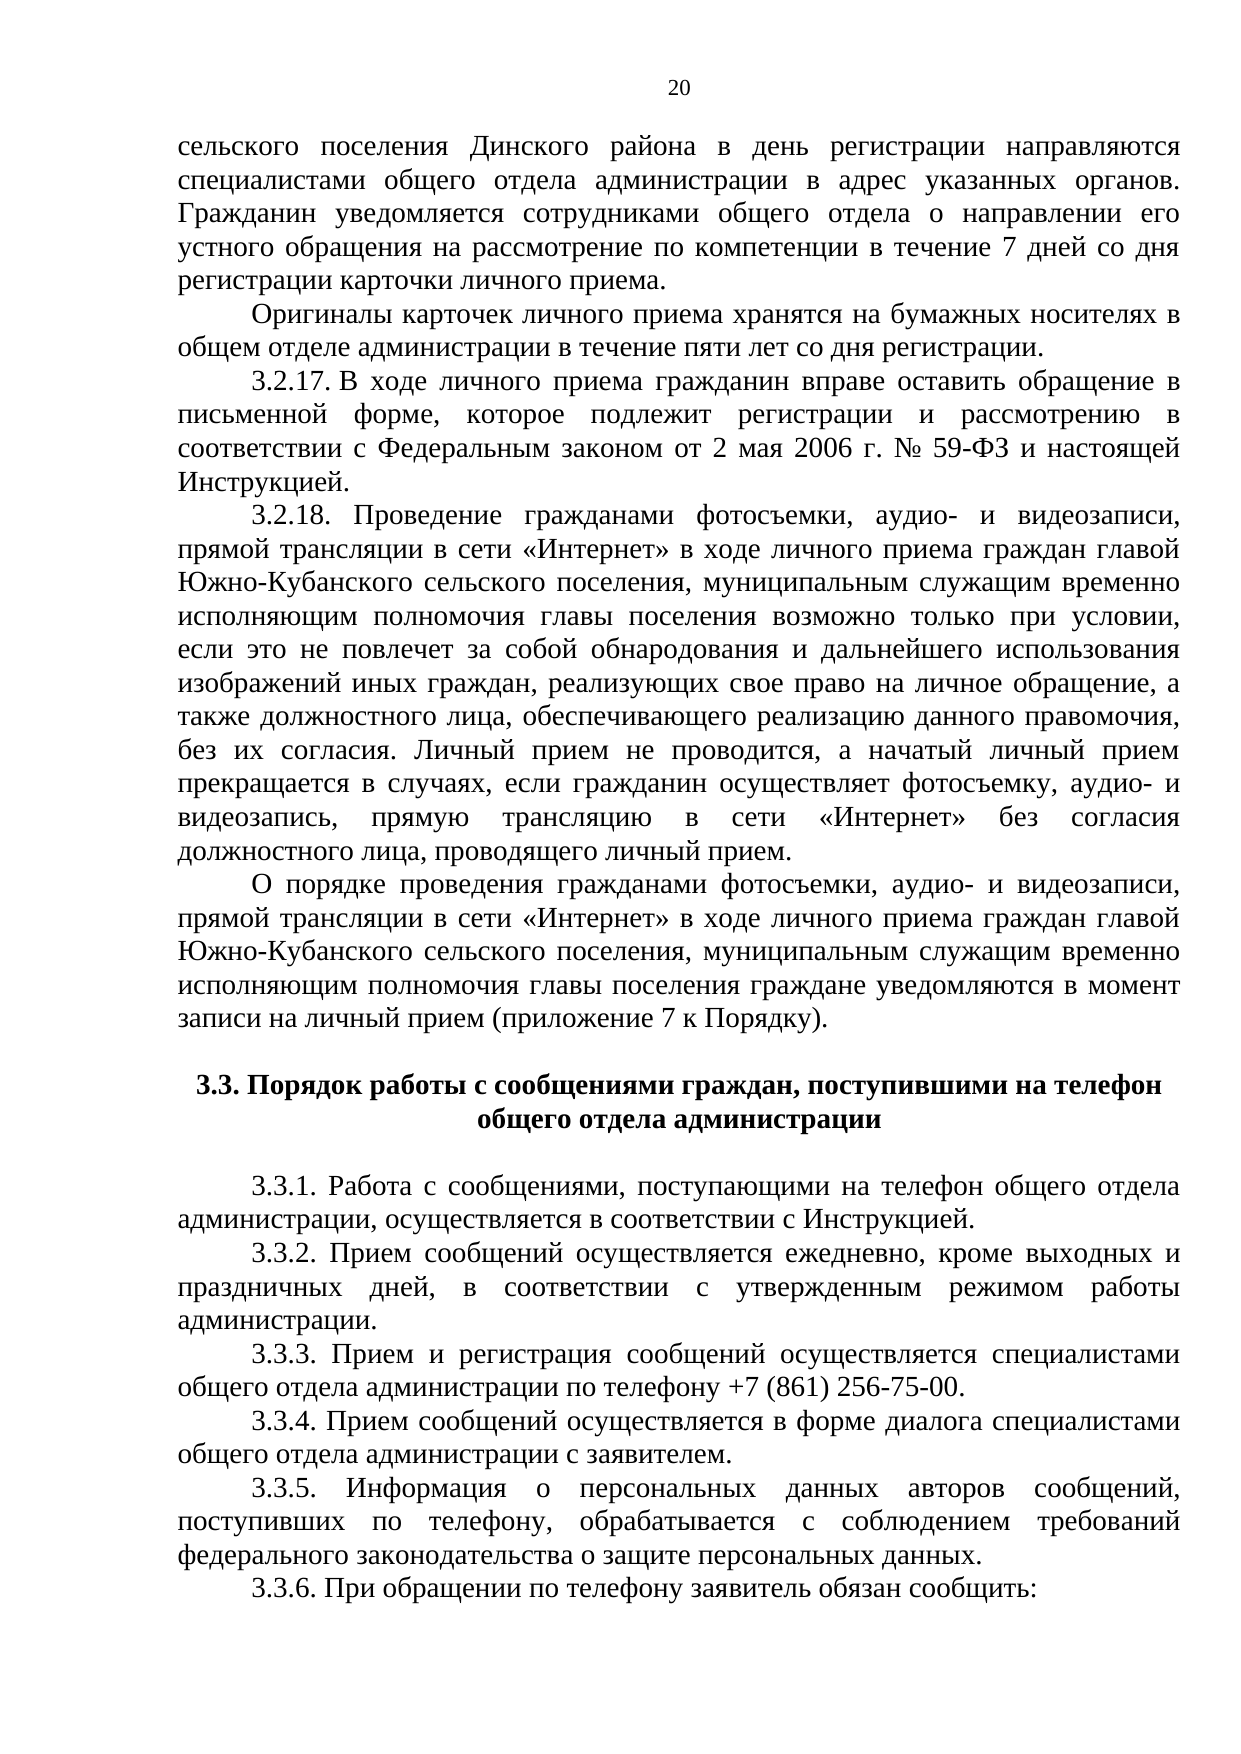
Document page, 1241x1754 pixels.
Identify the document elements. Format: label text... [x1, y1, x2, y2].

text 3.3. Порядок работы с сообщениями граждан, поступившими на телефон общего отдела администрации [177, 1067, 1181, 1134]
text 3.3.2. Прием сообщений осуществляется ежедневно, кроме выходных и праздничных дней, в соответствии с утвержденным режимом работы администрации. [177, 1235, 1181, 1336]
text 3.3.3. Прием и регистрация сообщений осуществляется специалистами общего отдела администрации по телефону +7 (861) 256-75-00. [177, 1336, 1181, 1403]
text 3.2.17. В ходе личного приема гражданин вправе оставить обращение в письменной форме, которое подлежит регистрации и рассмотрению в соответствии с Федеральным законом от 2 мая 2006 г. № 59-ФЗ и настоящей Инструкцией. [177, 363, 1181, 497]
text 3.3.5. Информация о персональных данных авторов сообщений, поступивших по телефону, обрабатывается с соблюдением требований федерального законодательства о защите персональных данных. [177, 1470, 1181, 1571]
text 3.3.1. Работа с сообщениями, поступающими на телефон общего отдела администрации, осуществляется в соответствии с Инструкцией. [177, 1168, 1181, 1235]
text 3.2.18. Проведение гражданами фотосъемки, аудио- и видеозаписи, прямой трансляции в сети «Интернет» в ходе личного приема граждан главой Южно-Кубанского сельского поселения, муниципальным служащим временно исполняющим полномочия главы поселения возможно только при условии, если это не повлечет за собой обнародования и дальнейшего использования изображений иных граждан, реализующих свое право на личное обращение, а также должностного лица, обеспечивающего реализацию данного правомочия, без их согласия. Личный прием не проводится, а начатый личный прием прекращается в случаях, если гражданин осуществляет фотосъемку, аудио- и видеозапись, прямую трансляцию в сети «Интернет» без согласия должностного лица, проводящего личный прием. [177, 497, 1181, 866]
text 3.3.4. Прием сообщений осуществляется в форме диалога специалистами общего отдела администрации с заявителем. [177, 1403, 1181, 1470]
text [177, 128, 1181, 296]
text О порядке проведения гражданами фотосъемки, аудио- и видеозаписи, прямой трансляции в сети «Интернет» в ходе личного приема граждан главой Южно-Кубанского сельского поселения, муниципальным служащим временно исполняющим полномочия главы поселения граждане уведомляются в момент записи на личный прием (приложение 7 к Порядку). [177, 866, 1181, 1034]
text Оригиналы карточек личного приема хранятся на бумажных носителях в общем отделе администрации в течение пяти лет со дня регистрации. [177, 296, 1181, 363]
text 3.3.6. При обращении по телефону заявитель обязан сообщить: [177, 1571, 1181, 1604]
